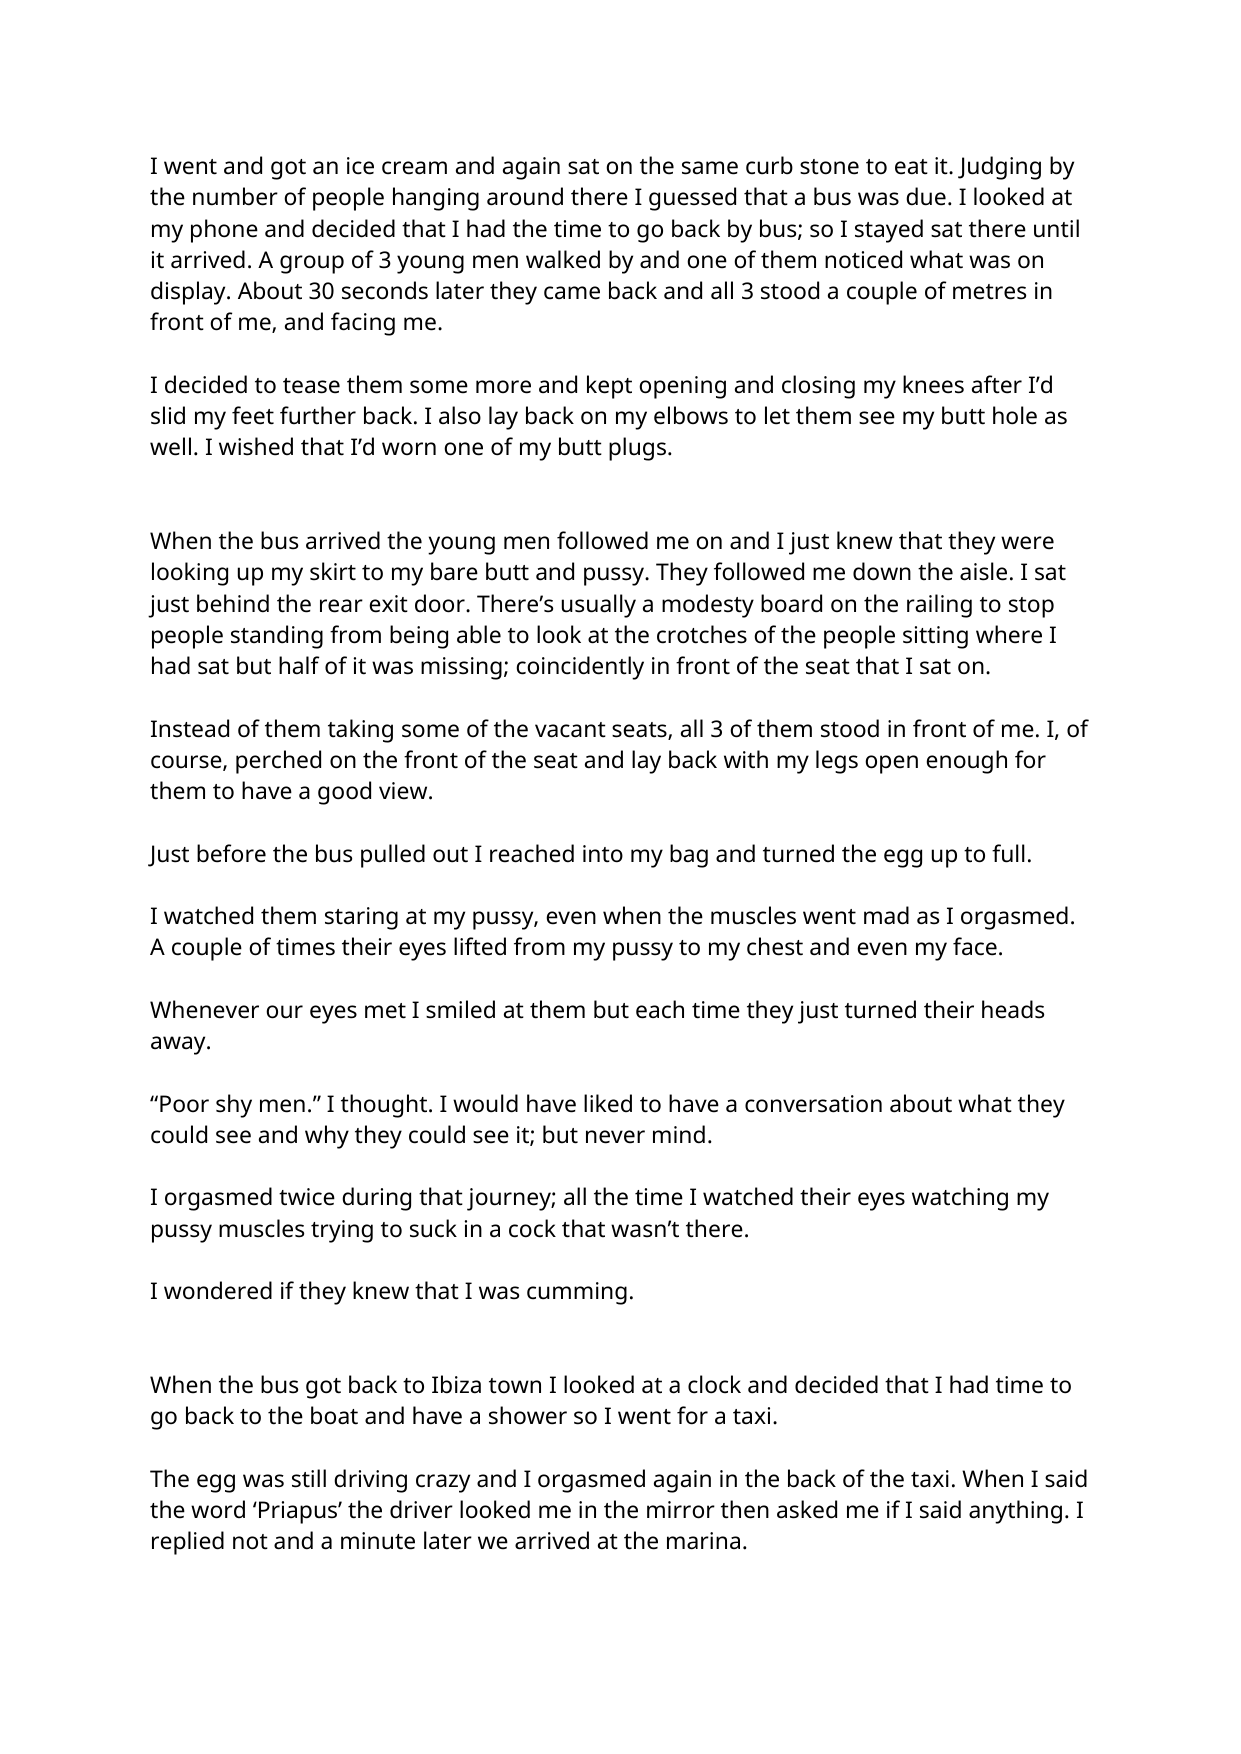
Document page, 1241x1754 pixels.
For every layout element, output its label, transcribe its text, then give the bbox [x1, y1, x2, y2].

text I orgasmed twice during that journey; all the time I watched their eyes watching my pussy muscles trying to suck in a cock that wasn’t there. [150, 1181, 1090, 1244]
text When the bus got back to Ibiza town I looked at a clock and decided that I had time to go back to the boat and have a shower so I went for a taxi. [150, 1369, 1090, 1431]
text Whenever our eyes met I smiled at them but each time they just turned their heads away. [150, 994, 1090, 1056]
text I decided to tease them some more and kept opening and closing my knees after I’d slid my feet further back. I also lay back on my elbows to let them see my butt hole as well. I wished that I’d worn one of my butt plugs. [150, 369, 1090, 462]
text Just before the bus pulled out I reached into my bag and turned the egg up to full. [150, 837, 1090, 869]
text I watched them staring at my pussy, even when the muscles went mad as I orgasmed. A couple of times their eyes lifted from my pussy to my chest and even my face. [150, 900, 1090, 962]
text “Poor shy men.” I thought. I would have liked to have a conversation about what they could see and why they could see it; but never mind. [150, 1087, 1090, 1150]
text The egg was still driving crazy and I orgasmed again in the back of the taxi. When I said the word ‘Priapus’ the driver looked me in the mirror then asked me if I said anything. I replied not and a minute later we arrived at the marina. [150, 1462, 1090, 1556]
text I wondered if they knew that I was cumming. [150, 1275, 1090, 1306]
text I went and got an ice cream and again sat on the same curb stone to eat it. Judging by the number of people hanging around there I guessed that a bus was due. I looked at my phone and decided that I had the time to go back by bus; so I stayed sat there until it arrived. A group of 3 young men walked by and one of them noticed what was on display. About 30 seconds later they came back and all 3 stood a couple of metres in front of me, and facing me. [150, 150, 1090, 337]
text When the bus arrived the young men followed me on and I just knew that they were looking up my skirt to my bare butt and pussy. They followed me down the aisle. I sat just behind the rear exit door. There’s usually a modesty board on the railing to stop people standing from being able to look at the crotches of the people sitting where I had sat but half of it was missing; coincidently in front of the seat that I sat on. [150, 525, 1090, 681]
text Instead of them taking some of the vacant seats, all 3 of them stood in front of me. I, of course, perched on the front of the seat and lay back with my legs open enough for them to have a good view. [150, 712, 1090, 806]
